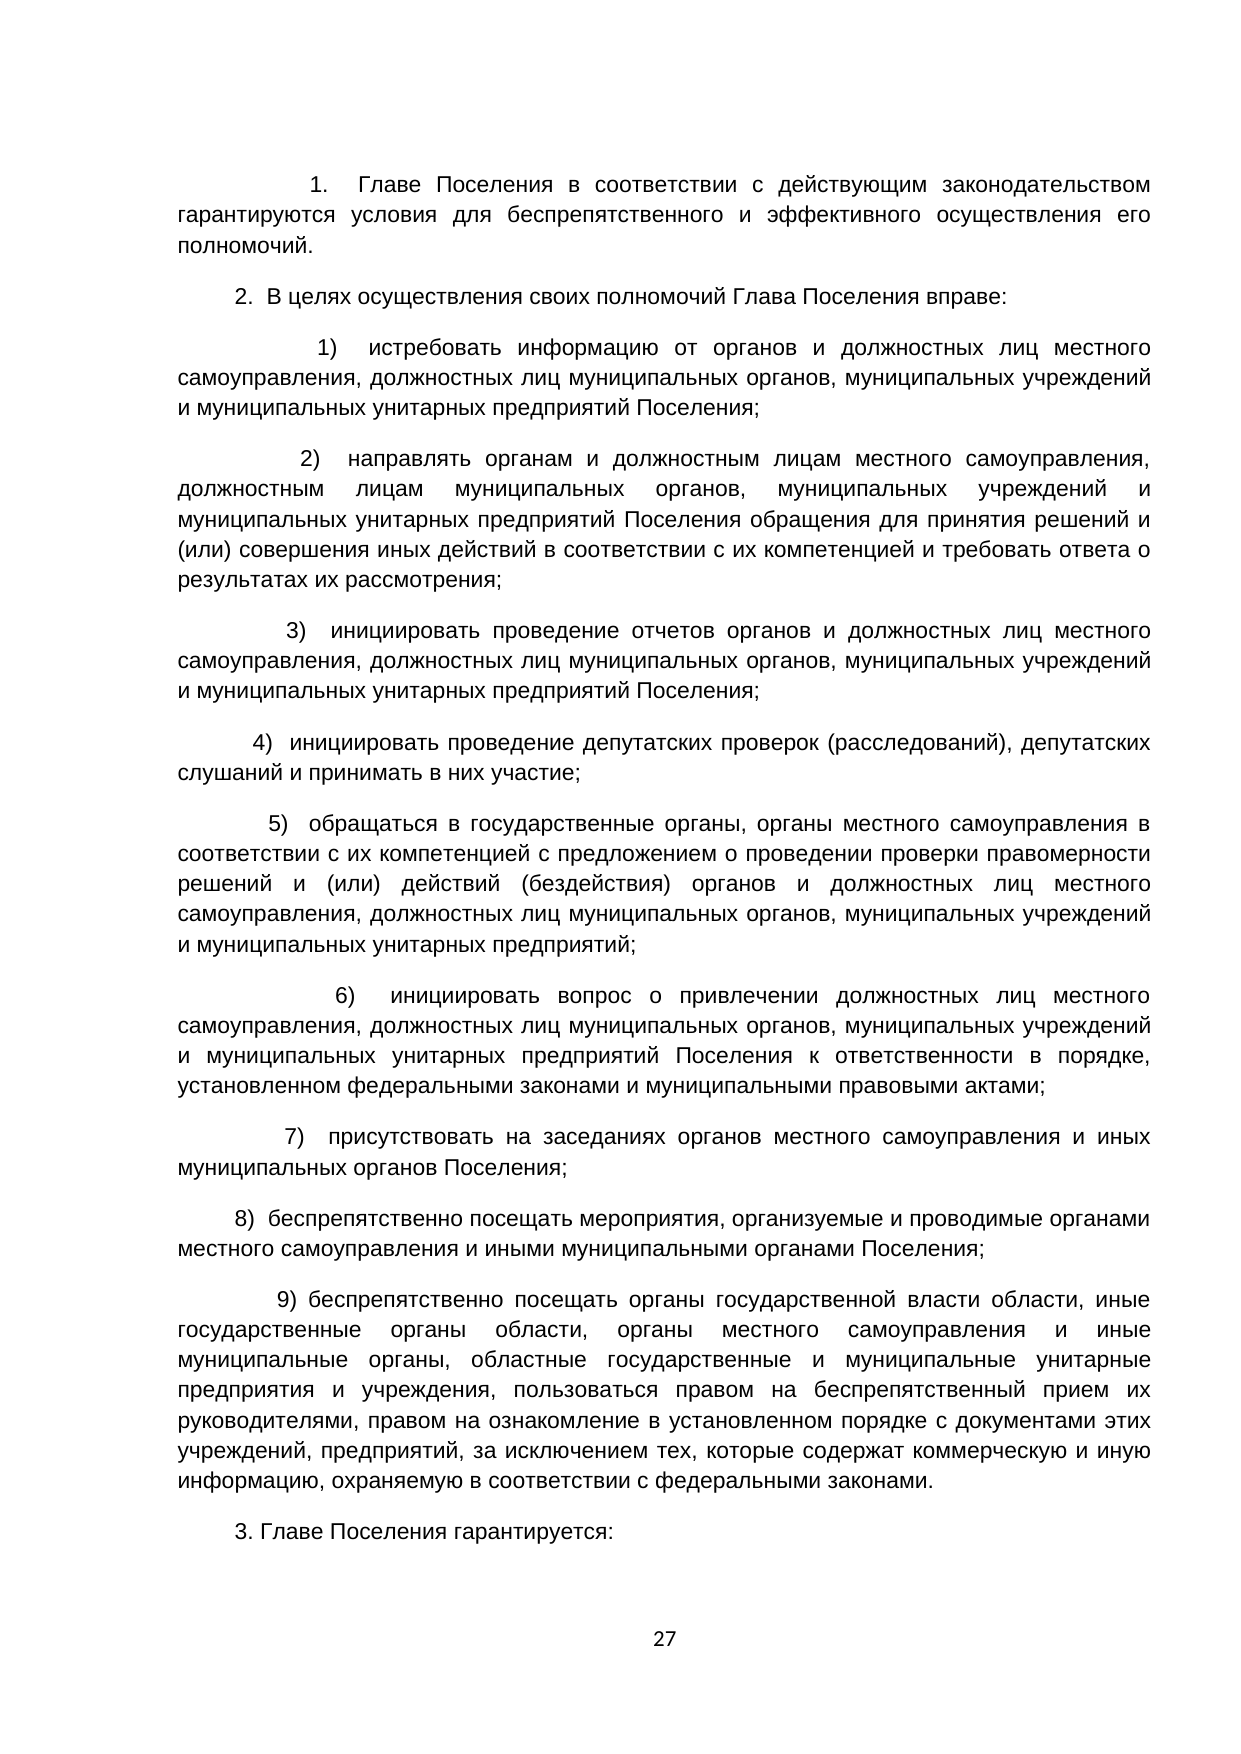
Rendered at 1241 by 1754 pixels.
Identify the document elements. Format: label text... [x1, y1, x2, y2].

text 1) истребовать информацию от органов и должностных лиц местного самоуправления, должностных лиц муниципальных органов, муниципальных учреждений и муниципальных унитарных предприятий Поселения; [177, 334, 1152, 420]
text 7) присутствовать на заседаниях органов местного самоуправления и иных муниципальных органов Поселения; [177, 1123, 1152, 1180]
text 4) инициировать проведение депутатских проверок (расследований), депутатских слушаний и принимать в них участие; [177, 728, 1152, 785]
text 2. В целях осуществления своих полномочий Глава Поселения вправе: [177, 283, 1152, 309]
text 3) инициировать проведение отчетов органов и должностных лиц местного самоуправления, должностных лиц муниципальных органов, муниципальных учреждений и муниципальных унитарных предприятий Поселения; [177, 617, 1152, 704]
text 8) беспрепятственно посещать мероприятия, организуемые и проводимые органами местного самоуправления и иными муниципальными органами Поселения; [177, 1204, 1152, 1261]
text 3. Главе Поселения гарантируется: [177, 1518, 1152, 1544]
text 6) инициировать вопрос о привлечении должностных лиц местного самоуправления, должностных лиц муниципальных органов, муниципальных учреждений и муниципальных унитарных предприятий Поселения к ответственности в порядке, установленном федеральными законами и муниципальными правовыми актами; [177, 982, 1152, 1098]
text 1. Главе Поселения в соответствии с действующим законодательством гарантируются условия для беспрепятственного и эффективного осуществления его полномочий. [177, 171, 1152, 258]
text 9) беспрепятственно посещать органы государственной власти области, иные государственные органы области, органы местного самоуправления и иные муниципальные органы, областные государственные и муниципальные унитарные предприятия и учреждения, пользоваться правом на беспрепятственный прием их руководителями, правом на ознакомление в установленном порядке с документами этих учреждений, предприятий, за исключением тех, которые содержат коммерческую и иную информацию, охраняемую в соответствии с федеральными законами. [177, 1286, 1152, 1493]
text 5) обращаться в государственные органы, органы местного самоуправления в соответствии с их компетенцией с предложением о проведении проверки правомерности решений и (или) действий (бездействия) органов и должностных лиц местного самоуправления, должностных лиц муниципальных органов, муниципальных учреждений и муниципальных унитарных предприятий; [177, 810, 1152, 957]
text 2) направлять органам и должностным лицам местного самоуправления, должностным лицам муниципальных органов, муниципальных учреждений и муниципальных унитарных предприятий Поселения обращения для принятия решений и (или) совершения иных действий в соответствии с их компетенцией и требовать ответа о результатах их рассмотрения; [177, 445, 1152, 592]
